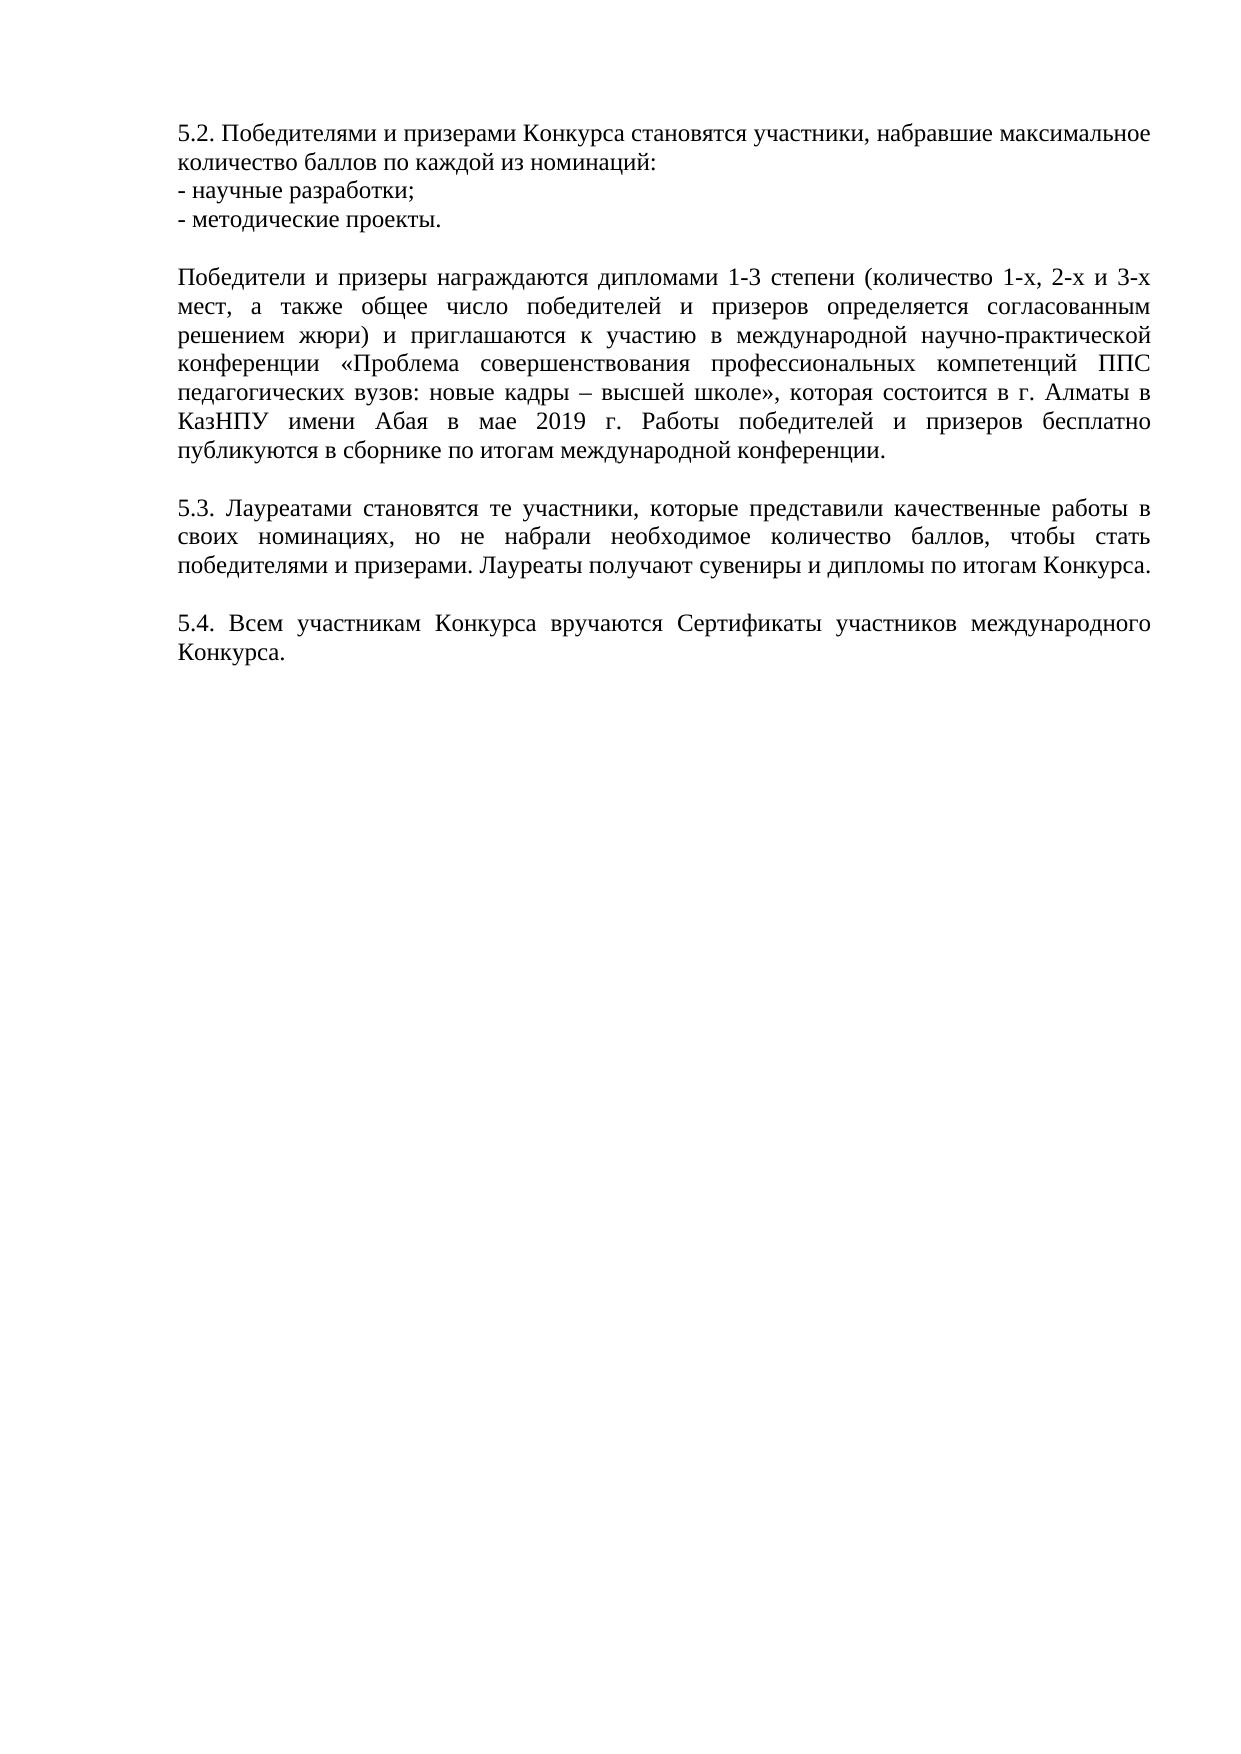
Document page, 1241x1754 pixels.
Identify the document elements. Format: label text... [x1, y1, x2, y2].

text 5.2. Победителями и призерами Конкурса становятся участники, набравшие максимальное количество баллов по каждой из номинаций: [177, 118, 1152, 176]
text 5.3. Лауреатами становятся те участники, которые представили качественные работы в своих номинациях, но не набрали необходимое количество баллов, чтобы стать победителями и призерами. Лауреаты получают сувениры и дипломы по итогам Конкурса. [177, 493, 1152, 579]
text - научные разработки; [177, 176, 1152, 204]
text - методические проекты. [177, 204, 1152, 233]
text Победители и призеры награждаются дипломами 1-3 степени (количество 1-х, 2-х и 3-х мест, а также общее число победителей и призеров определяется согласованным решением жюри) и приглашаются к участию в международной научно-практической конференции «Проблема совершенствования профессиональных компетенций ППС педагогических вузов: новые кадры – высшей школе», которая состоится в г. Алматы в КазНПУ имени Абая в мае 2019 г. Работы победителей и призеров бесплатно публикуются в сборнике по итогам международной конференции. [177, 262, 1152, 463]
text 5.4. Всем участникам Конкурса вручаются Сертификаты участников международного Конкурса. [177, 608, 1152, 666]
